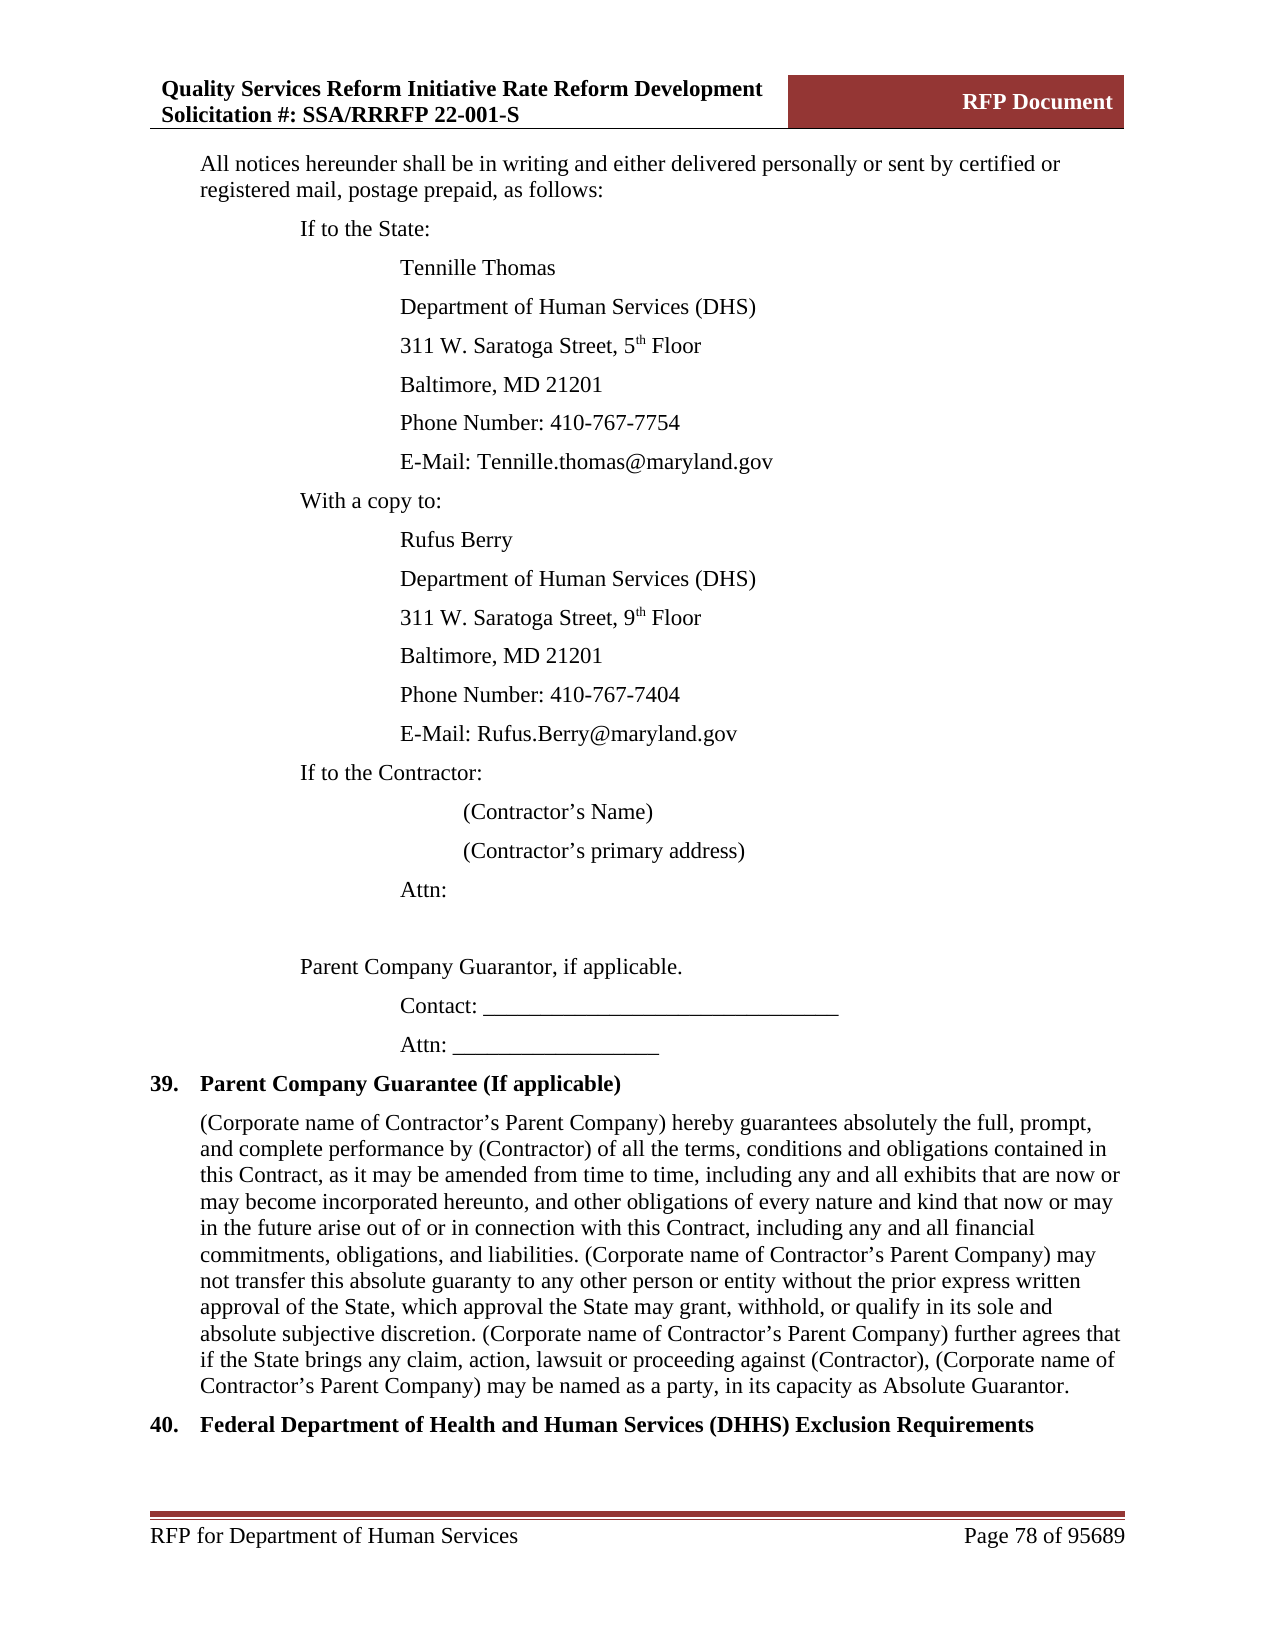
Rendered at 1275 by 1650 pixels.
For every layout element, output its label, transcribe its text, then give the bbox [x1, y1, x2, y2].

text If to the Contractor: [300, 759, 1125, 786]
text Attn: __________________ [400, 1031, 1125, 1057]
text Rufus Berry [400, 526, 1125, 552]
text (Contractor’s primary address) [400, 837, 1125, 863]
text E-Mail: Tennille.thomas@maryland.gov [400, 448, 1125, 475]
text Department of Human Services (DHS) [400, 565, 1125, 591]
text 311 W. Saratoga Street, 9th Floor [400, 604, 1125, 630]
text If to the State: [300, 215, 1125, 242]
text E-Mail: Rufus.Berry@maryland.gov [400, 720, 1125, 747]
text Department of Human Services (DHS) [400, 293, 1125, 319]
text Phone Number: 410-767-7754 [400, 409, 1125, 436]
text Baltimore, MD 21201 [400, 371, 1125, 397]
text (Contractor’s Name) [400, 798, 1125, 824]
text Tennille Thomas [400, 254, 1125, 280]
text Parent Company Guarantor, if applicable. [300, 953, 1125, 980]
text With a copy to: [300, 487, 1125, 513]
text 39. Parent Company Guarantee (If applicable) [150, 1070, 1125, 1096]
text 311 W. Saratoga Street, 5th Floor [400, 332, 1125, 358]
text All notices hereunder shall be in writing and either delivered personally or sent by certified or registered mail, postage prepaid, as follows: [200, 150, 1125, 203]
text Attn: [400, 876, 1125, 902]
text Phone Number: 410-767-7404 [400, 681, 1125, 708]
text 40. Federal Department of Health and Human Services (DHHS) Exclusion Requirements [150, 1411, 1125, 1438]
text (Corporate name of Contractor’s Parent Company) hereby guarantees absolutely the full, prompt, and complete performance by (Contractor) of all the terms, conditions and obligations contained in this Contract, as it may be amended from time to time, including any and all exhibits that are now or may become incorporated hereunto, and other obligations of every nature and kind that now or may in the future arise out of or in connection with this Contract, including any and all financial commitments, obligations, and liabilities. (Corporate name of Contractor’s Parent Company) may not transfer this absolute guaranty to any other person or entity without the prior express written approval of the State, which approval the State may grant, withhold, or qualify in its sole and absolute subjective discretion. (Corporate name of Contractor’s Parent Company) further agrees that if the State brings any claim, action, lawsuit or proceeding against (Contractor), (Corporate name of Contractor’s Parent Company) may be named as a party, in its capacity as Absolute Guarantor. [200, 1109, 1125, 1399]
text Baltimore, MD 21201 [400, 643, 1125, 669]
text Contact: _______________________________ [400, 992, 1125, 1019]
